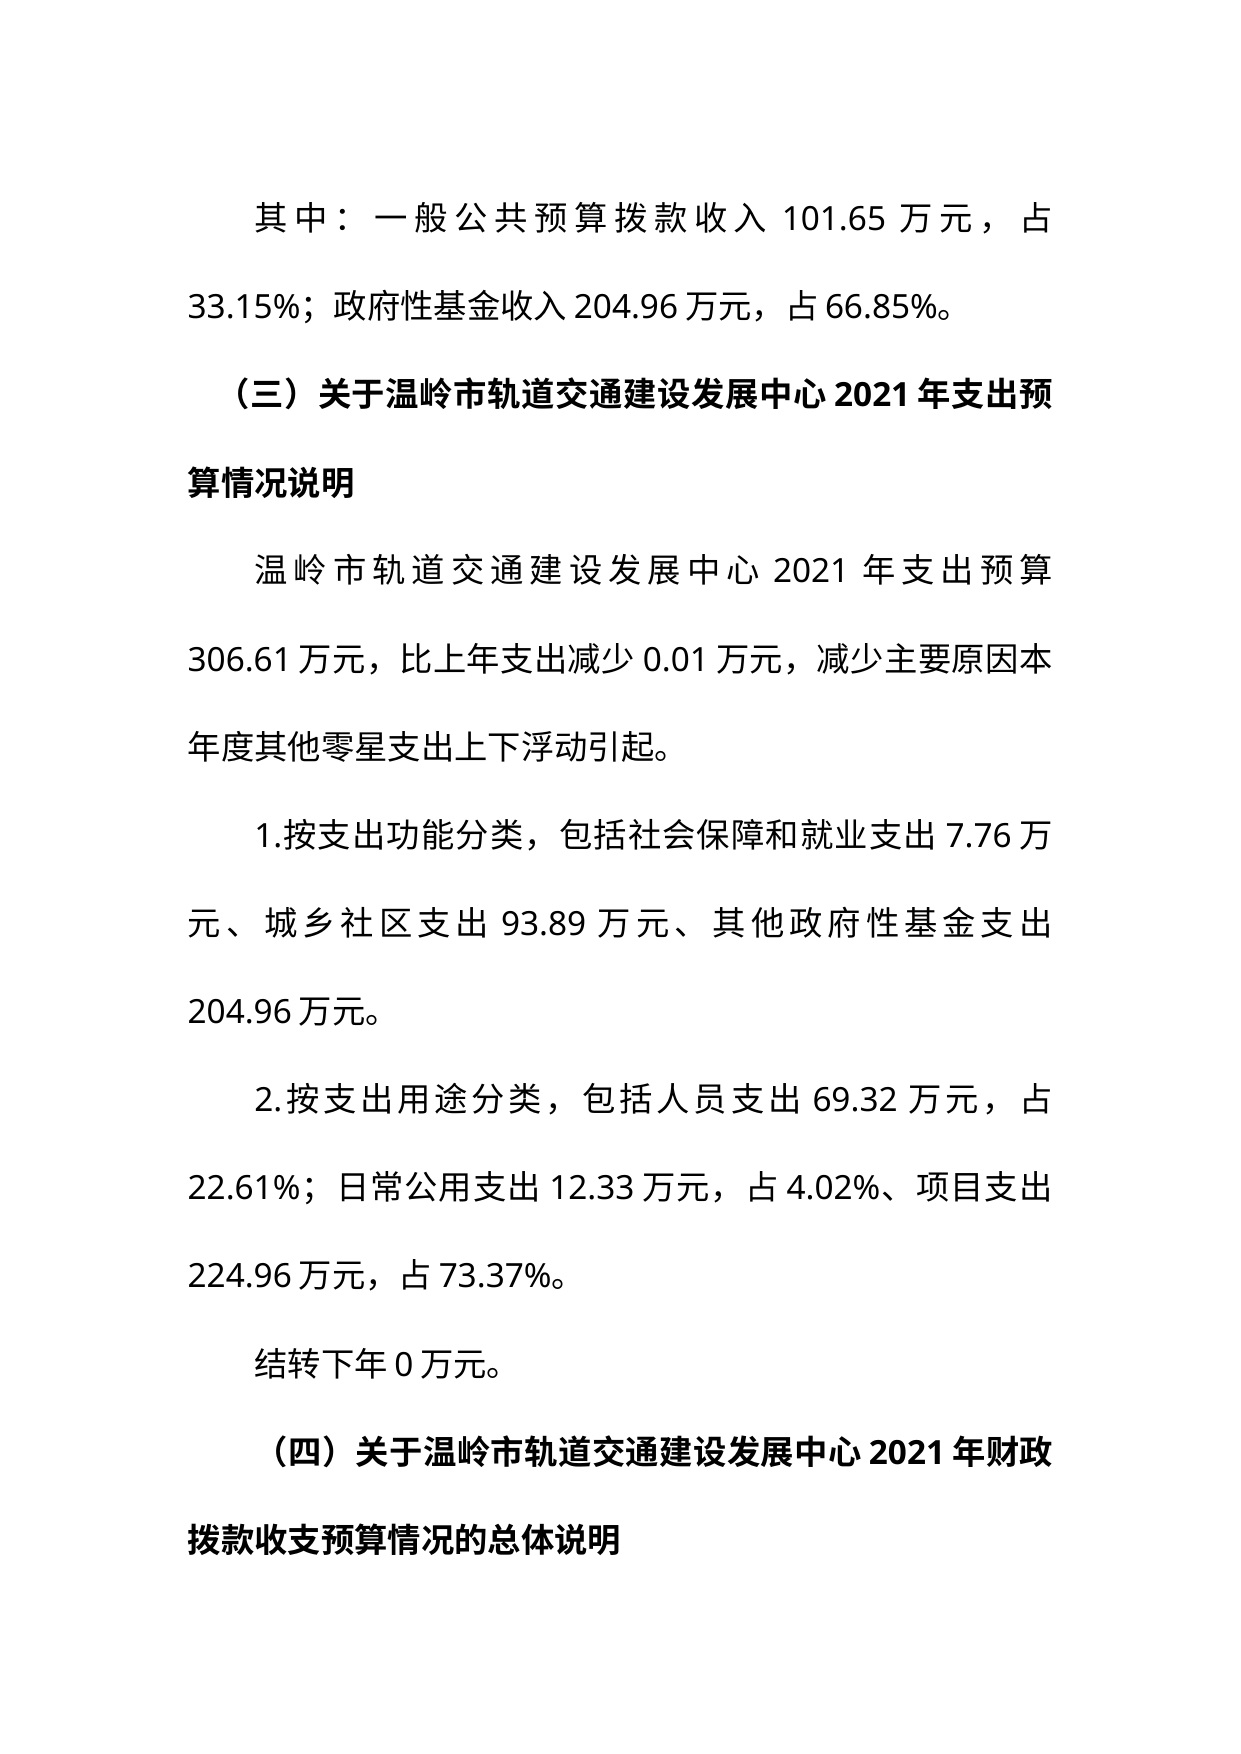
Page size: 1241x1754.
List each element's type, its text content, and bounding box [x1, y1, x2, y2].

text 1.按支出功能分类，包括社会保障和就业支出7.76万元、城乡社区支出93.89万元、其他政府性基金支出204.96万元。 [187, 789, 1053, 1053]
text （四）关于温岭市轨道交通建设发展中心2021年财政拨款收支预算情况的总体说明 [187, 1406, 1053, 1582]
text 2.按支出用途分类，包括人员支出69.32万元，占22.61%；日常公用支出12.33万元，占4.02%、项目支出224.96万元，占73.37%。 [187, 1053, 1053, 1318]
text 温岭市轨道交通建设发展中心2021年支出预算306.61万元，比上年支出减少0.01万元，减少主要原因本年度其他零星支出上下浮动引起。 [187, 524, 1053, 789]
text 其中：一般公共预算拨款收入101.65万元，占33.15%；政府性基金收入204.96万元，占66.85%。 （三）关于温岭市轨道交通建设发展中心2021年支出预算情况说明 [187, 172, 1053, 524]
text 结转下年0万元。 [187, 1318, 1053, 1406]
